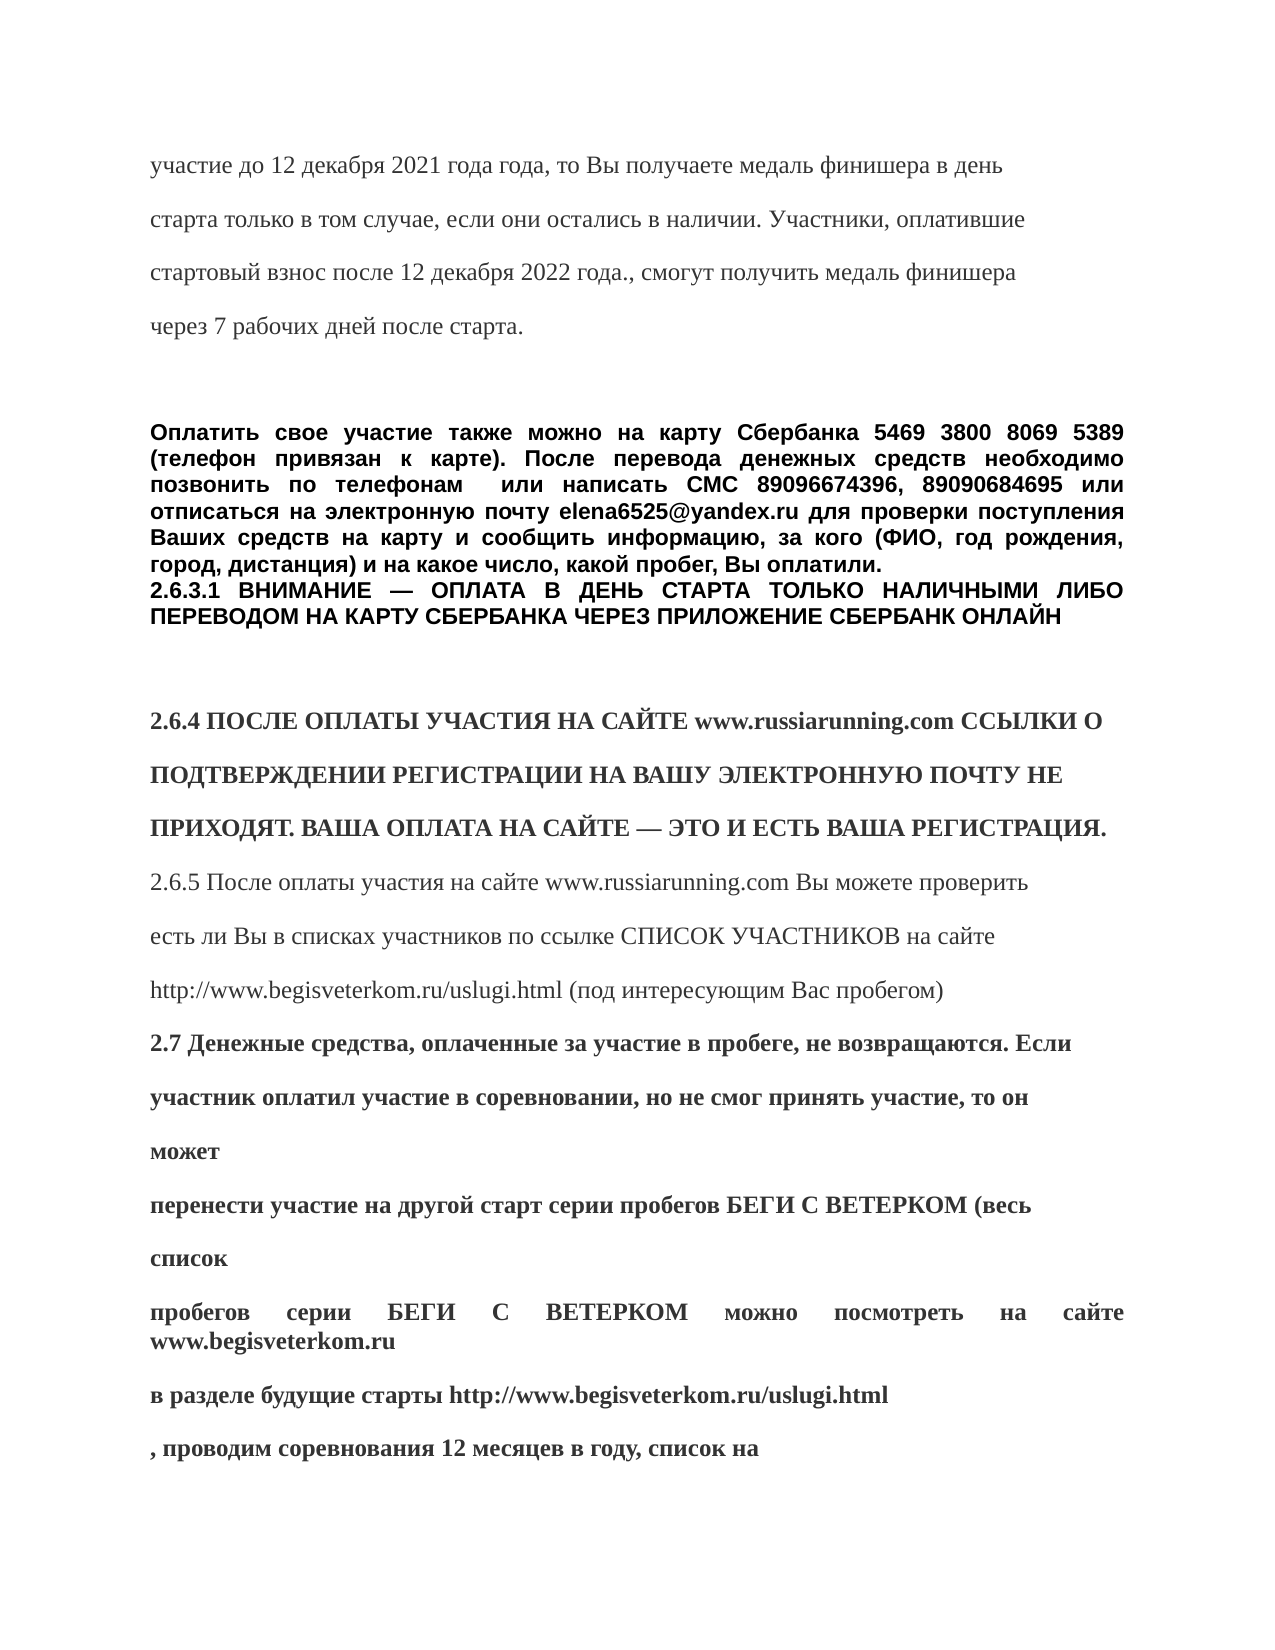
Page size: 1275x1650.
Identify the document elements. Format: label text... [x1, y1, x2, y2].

text 2.6.4 ПОСЛЕ ОПЛАТЫ УЧАСТИЯ НА САЙТЕ www.russiarunning.com ССЫЛКИ О [150, 706, 1125, 735]
text список [150, 1243, 1125, 1272]
text 2.6.3.1 ВНИМАНИЕ — ОПЛАТА В ДЕНЬ СТАРТА ТОЛЬКО НАЛИЧНЫМИ ЛИБО ПЕРЕВОДОМ НА КАРТУ СБЕРБАНКА ЧЕРЕЗ ПРИЛОЖЕНИЕ СБЕРБАНК ОНЛАЙН [150, 577, 1125, 629]
text Оплатить свое участие также можно на карту Сбербанка 5469 3800 8069 5389 (телефон привязан к карте). После перевода денежных средств необходимо позвонить по телефонам или написать СМС 89096674396, 89090684695 или отписаться на электронную почту elena6525@yandex.ru для проверки поступления Ваших средств на карту и сообщить информацию, за кого (ФИО, год рождения, город, дистанция) и на какое число, какой пробег, Вы оплатили. [150, 419, 1125, 577]
text в разделе будущие старты http://www.begisveterkom.ru/uslugi.html [150, 1380, 1125, 1408]
text http://www.begisveterkom.ru/uslugi.html (под интересующим Вас пробегом) [150, 975, 1125, 1003]
text стартовый взнос после 12 декабря 2022 года., смогут получить медаль финишера [150, 257, 1125, 286]
text 2.6.5 После оплаты участия на сайте www.russiarunning.com Вы можете проверить [150, 867, 1125, 896]
text старта только в том случае, если они остались в наличии. Участники, оплатившие [150, 204, 1125, 232]
text есть ли Вы в списках участников по ссылке СПИСОК УЧАСТНИКОВ на сайте [150, 921, 1125, 950]
text через 7 рабочих дней после старта. [150, 311, 1125, 340]
text 2.7 Денежные средства, оплаченные за участие в пробеге, не возвращаются. Если [150, 1028, 1125, 1057]
text участие до 12 декабря 2021 года года, то Вы получаете медаль финишера в день [150, 150, 1125, 179]
text может [150, 1136, 1125, 1165]
text ПРИХОДЯТ. ВАША ОПЛАТА НА САЙТЕ — ЭТО И ЕСТЬ ВАША РЕГИСТРАЦИЯ. [150, 813, 1125, 842]
text , проводим соревнования 12 месяцев в году, список на [150, 1433, 1125, 1462]
text перенести участие на другой старт серии пробегов БЕГИ С ВЕТЕРКОМ (весь [150, 1190, 1125, 1218]
text ПОДТВЕРЖДЕНИИ РЕГИСТРАЦИИ НА ВАШУ ЭЛЕКТРОННУЮ ПОЧТУ НЕ [150, 760, 1125, 788]
text пробегов серии БЕГИ С ВЕТЕРКОМ можно посмотреть на сайте www.begisveterkom.ru [150, 1297, 1125, 1355]
text участник оплатил участие в соревновании, но не смог принять участие, то он [150, 1082, 1125, 1111]
